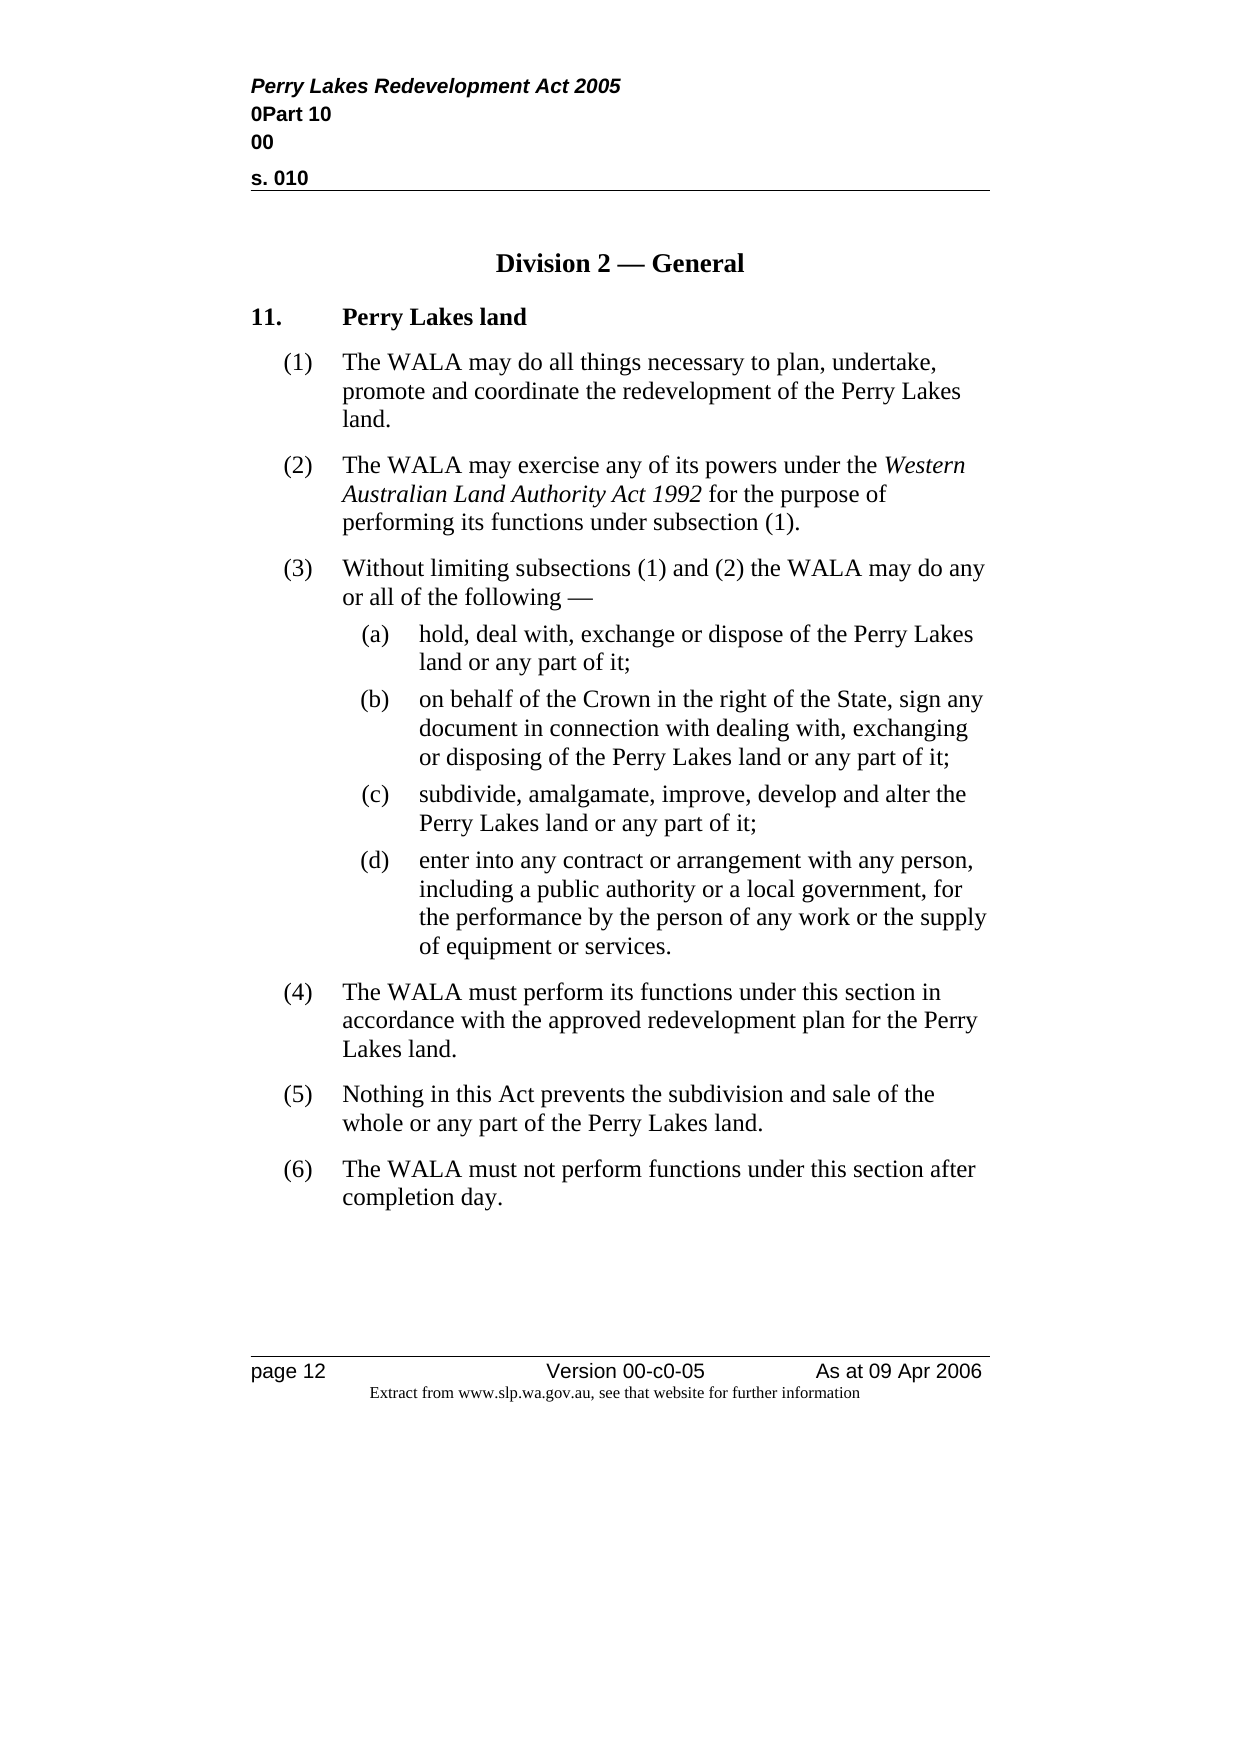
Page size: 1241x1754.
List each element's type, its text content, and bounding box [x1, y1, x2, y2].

text (5) Nothing in this Act prevents the subdivision and sale of the whole or any part of the Perry Lakes land. [251, 1079, 990, 1137]
text (1) The WALA may do all things necessary to plan, undertake, promote and coordinate the redevelopment of the Perry Lakes land. [251, 347, 990, 433]
text (3) Without limiting subsections (1) and (2) the WALA may do any or all of the following — [251, 553, 990, 610]
subtitle Division 2 — General [251, 247, 990, 279]
text (c) subdivide, amalgamate, improve, develop and alter the Perry Lakes land or any part of it; [251, 779, 990, 837]
text (a) hold, deal with, exchange or dispose of the Perry Lakes land or any part of it; [251, 619, 990, 676]
text (4) The WALA must perform its functions under this section in accordance with the approved redevelopment plan for the Perry Lakes land. [251, 977, 990, 1063]
text (2) The WALA may exercise any of its powers under the Western Australian Land Authority Act 1992 for the purpose of performing its functions under subsection (1). [251, 450, 990, 536]
text (6) The WALA must not perform functions under this section after completion day. [251, 1154, 990, 1211]
text (b) on behalf of the Crown in the right of the State, sign any document in connection with dealing with, exchanging or disposing of the Perry Lakes land or any part of it; [251, 684, 990, 771]
text (d) enter into any contract or arrangement with any person, including a public authority or a local government, for the performance by the person of any work or the supply of equipment or services. [251, 845, 990, 960]
subtitle 11. Perry Lakes land [251, 302, 990, 330]
